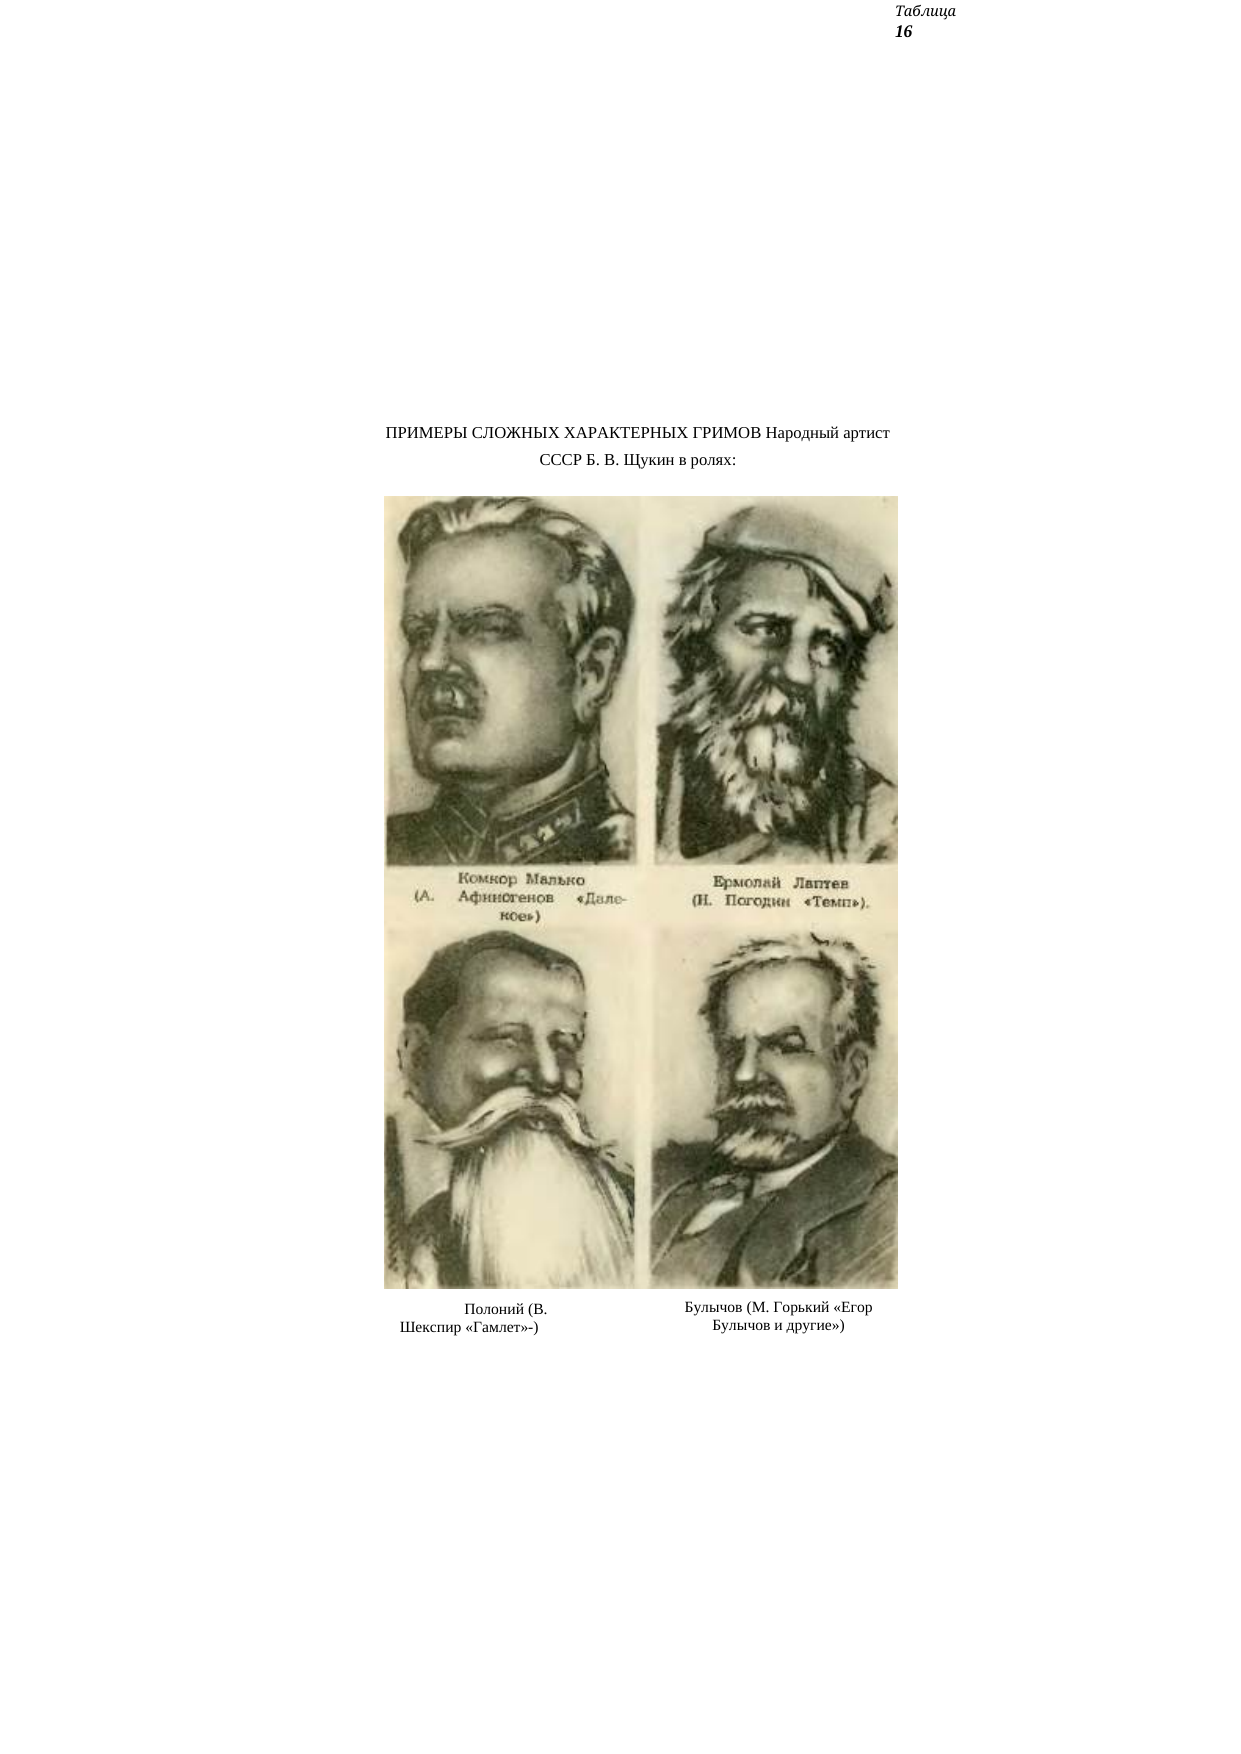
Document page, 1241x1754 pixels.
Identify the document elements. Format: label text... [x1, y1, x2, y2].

text ПРИМЕРЫ СЛОЖНЫХ ХАРАКТЕРНЫХ ГРИМОВ Народный артист СССР Б. В. Щукин в ролях: [384, 417, 891, 471]
text Булычов (М. Горький «Егор Булычов и другие») [673, 1298, 884, 1334]
text Полоний (В. Шекспир «Гамлет»-) [399, 1300, 593, 1336]
picture [384, 496, 898, 1289]
